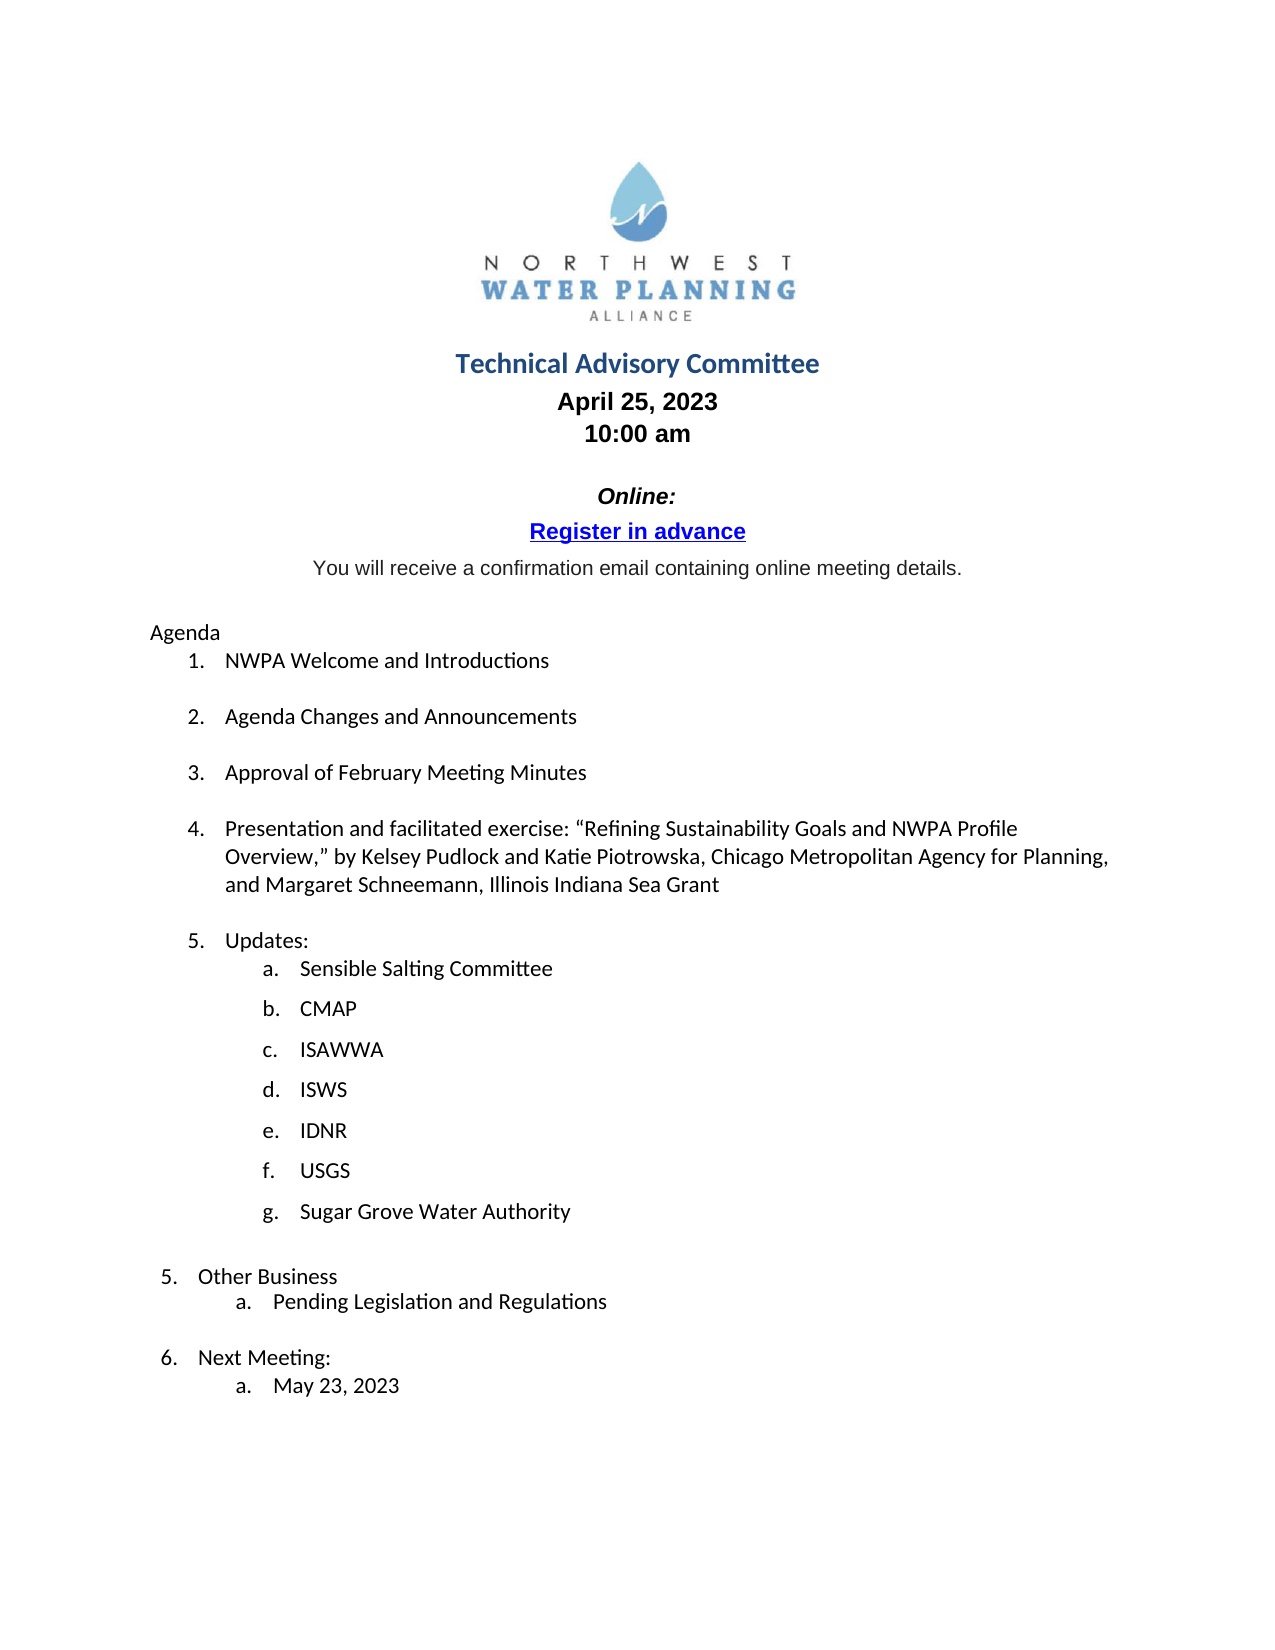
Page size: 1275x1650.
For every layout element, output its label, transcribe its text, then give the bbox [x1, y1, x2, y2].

text 10:00 am [150, 418, 1125, 447]
table_header Online: Register in advance You will receive a confirmation email containing online meeting details. [249, 476, 1027, 582]
list Presentation and facilitated exercise: “Refining Sustainability Goals and NWPA Profile Overview,” by Kelsey Pudlock and Katie Piotrowska, Chicago Metropolitan Agency for Planning, and Margaret Schneemann, Illinois Indiana Sea Grant [187, 814, 1125, 898]
list Other Business [160, 1266, 1125, 1289]
list Agenda Changes and Announcements [187, 702, 1125, 730]
text April 25, 2023 [150, 380, 1125, 418]
list ISAWWA [262, 1035, 1125, 1063]
picture [475, 158, 801, 324]
list IDNR [262, 1116, 1125, 1144]
text Technical Advisory Committee [150, 345, 1125, 380]
list Pending Legislation and Regulations [235, 1289, 1125, 1315]
list NWPA Welcome and Introductions [187, 646, 1125, 674]
list Sugar Grove Water Authority [262, 1197, 1125, 1225]
list CMAP [262, 994, 1125, 1022]
list Approval of February Meeting Minutes [187, 758, 1125, 786]
list May 23, 2023 [235, 1371, 1125, 1399]
list ISWS [262, 1076, 1125, 1103]
text Agenda [150, 618, 1125, 646]
list USGS [262, 1157, 1125, 1184]
list Sensible Salting Committee [262, 954, 1125, 982]
list Updates: [187, 926, 1125, 954]
list Next Meeting: [160, 1343, 1125, 1371]
